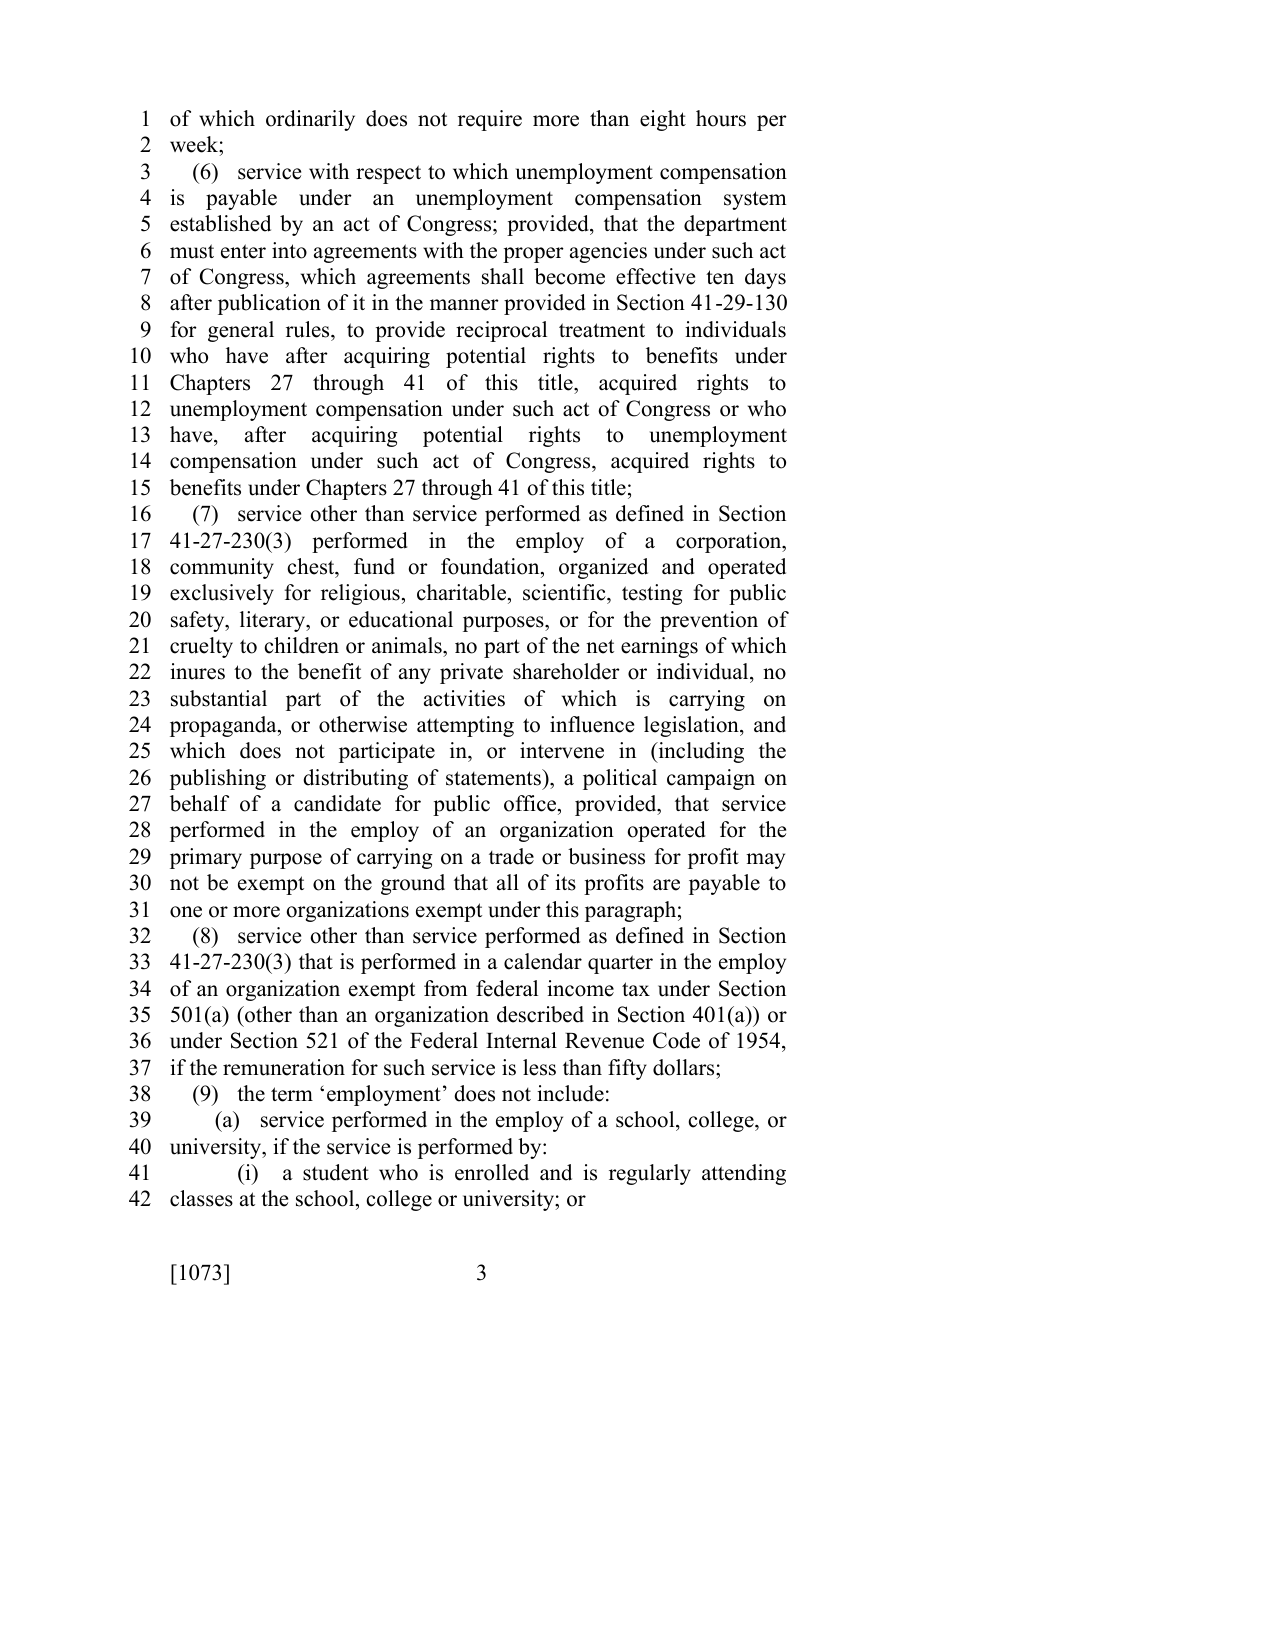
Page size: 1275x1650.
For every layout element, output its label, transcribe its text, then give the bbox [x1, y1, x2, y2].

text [169, 105, 787, 158]
text (7) service other than service performed as defined in Section 41-27-230(3) performed in the employ of a corporation, community chest, fund or foundation, organized and operated exclusively for religious, charitable, scientific, testing for public safety, literary, or educational purposes, or for the prevention of cruelty to children or animals, no part of the net earnings of which inures to the benefit of any private shareholder or individual, no substantial part of the activities of which is carrying on propaganda, or otherwise attempting to influence legislation, and which does not participate in, or intervene in (including the publishing or distributing of statements), a political campaign on behalf of a candidate for public office, provided, that service performed in the employ of an organization operated for the primary purpose of carrying on a trade or business for profit may not be exempt on the ground that all of its profits are payable to one or more organizations exempt under this paragraph; [169, 500, 787, 922]
text (6) service with respect to which unemployment compensation is payable under an unemployment compensation system established by an act of Congress; provided, that the department must enter into agreements with the proper agencies under such act of Congress, which agreements shall become effective ten days after publication of it in the manner provided in Section 41-29-130 for general rules, to provide reciprocal treatment to individuals who have after acquiring potential rights to benefits under Chapters 27 through 41 of this title, acquired rights to unemployment compensation under such act of Congress or who have, after acquiring potential rights to unemployment compensation under such act of Congress, acquired rights to benefits under Chapters 27 through 41 of this title; [169, 158, 787, 500]
text (8) service other than service performed as defined in Section 41-27-230(3) that is performed in a calendar quarter in the employ of an organization exempt from federal income tax under Section 501(a) (other than an organization described in Section 401(a)) or under Section 521 of the Federal Internal Revenue Code of 1954, if the remuneration for such service is less than fifty dollars; [169, 922, 787, 1080]
text (9) the term ‘employment’ does not include: [169, 1080, 787, 1106]
text (i) a student who is enrolled and is regularly attending classes at the school, college or university; or [169, 1159, 787, 1212]
text (a) service performed in the employ of a school, college, or university, if the service is performed by: [169, 1106, 787, 1159]
